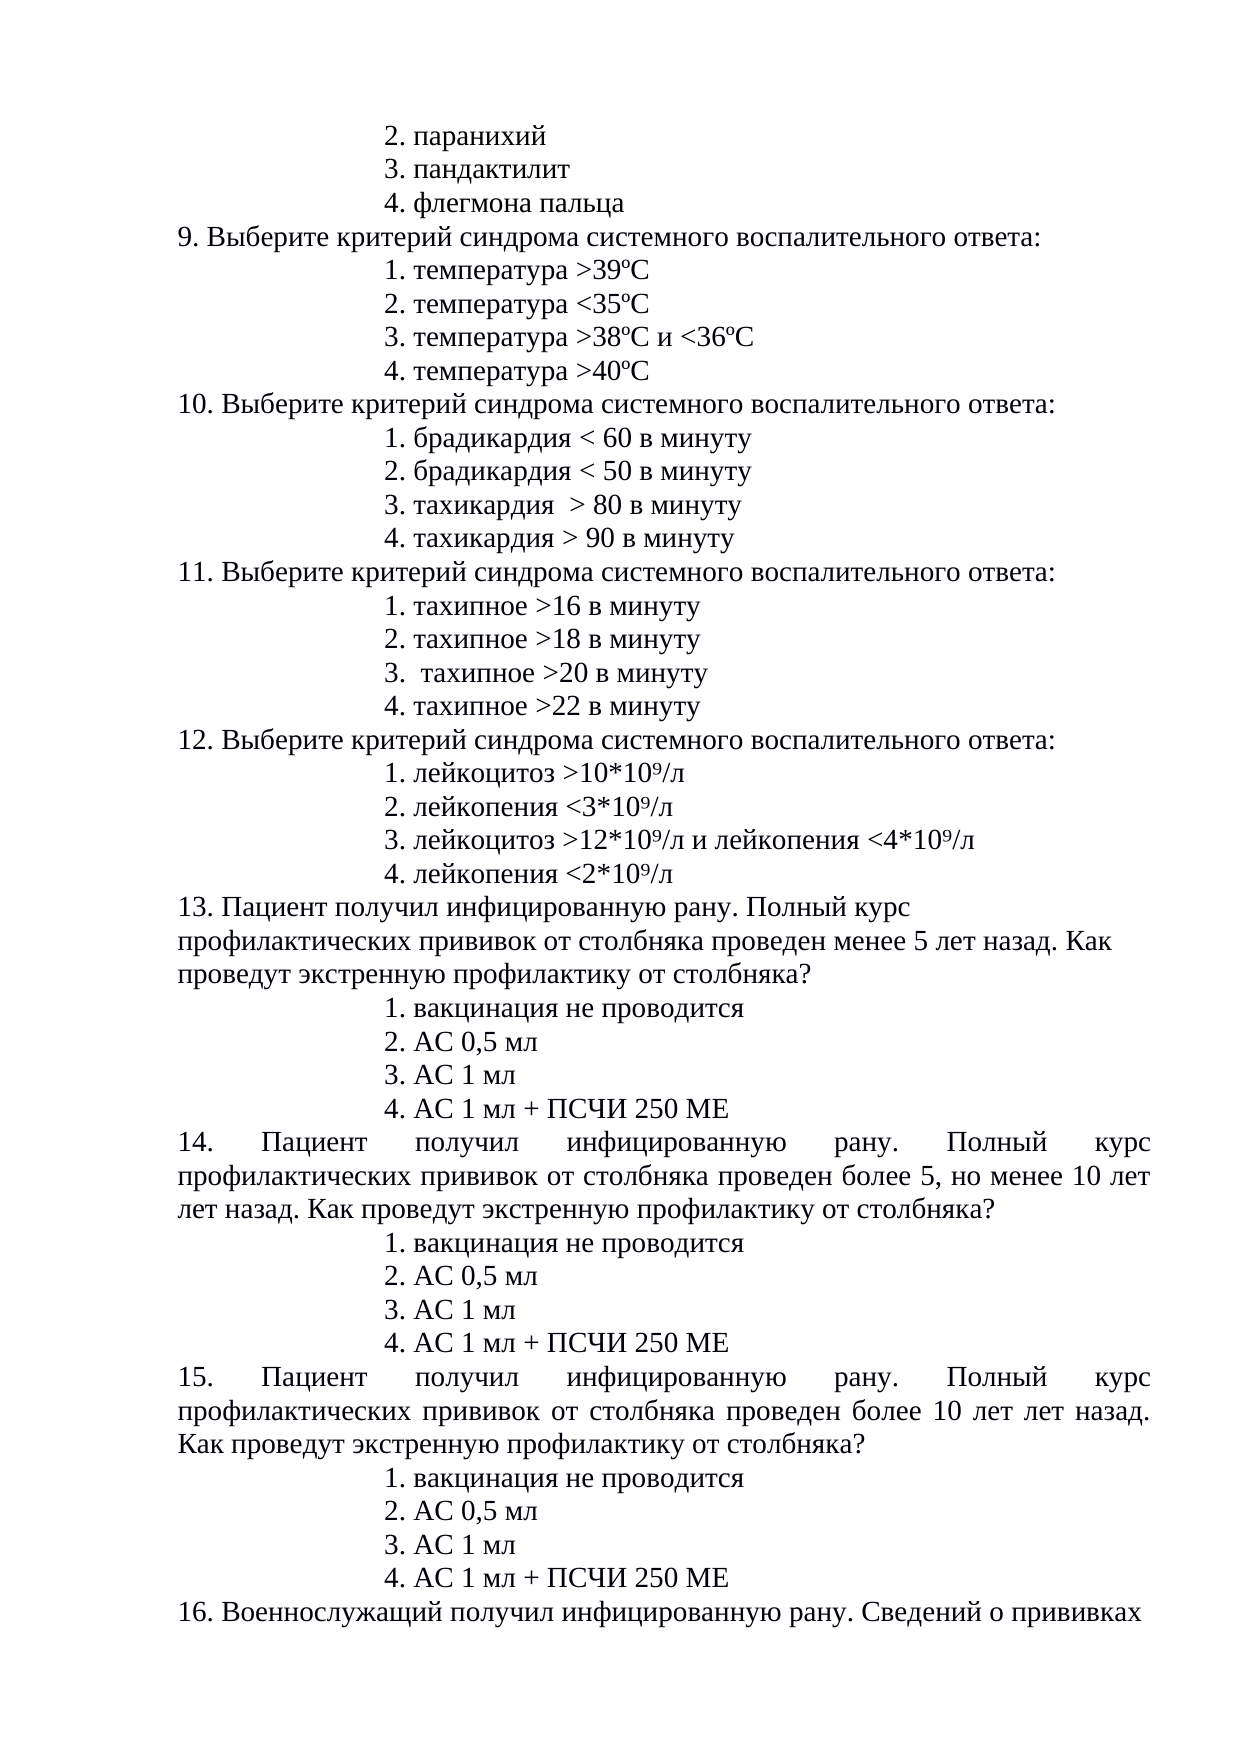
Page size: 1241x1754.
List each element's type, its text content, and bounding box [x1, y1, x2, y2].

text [177, 1594, 1152, 1627]
text 9. Выберите критерий синдрома системного воспалительного ответа: [177, 219, 1152, 252]
text 1. лейкоцитоз >10*10⁹/л [384, 755, 1152, 789]
text 12. Выберите критерий синдрома системного воспалительного ответа: [177, 722, 1152, 755]
text 2. АС 0,5 мл [384, 1258, 1152, 1292]
text 3. АС 1 мл [384, 1057, 1152, 1091]
text 14. Пациент получил инфицированную рану. Полный курс профилактических прививок от столбняка проведен более 5, но менее 10 лет лет назад. Как проведут экстренную профилактику от столбняка? [177, 1124, 1152, 1225]
text 1. вакцинация не проводится [384, 1225, 1152, 1258]
text 13. Пациент получил инфицированную рану. Полный курс профилактических прививок от столбняка проведен менее 5 лет назад. Как проведут экстренную профилактику от столбняка? [177, 889, 1152, 990]
text 3. АС 1 мл [384, 1527, 1152, 1560]
text 2. температура <35ºС [384, 286, 1152, 319]
text 1. тахипное >16 в минуту [384, 588, 1152, 621]
text 3. температура >38ºС и <36ºС [384, 319, 1152, 353]
text 1. брадикардия < 60 в минуту [384, 420, 1152, 453]
text 4. лейкопения <2*10⁹/л [384, 856, 1152, 889]
text 3. тахипное >20 в минуту [384, 655, 1152, 688]
text 3. лейкоцитоз >12*10⁹/л и лейкопения <4*10⁹/л [384, 822, 1152, 856]
text 2. брадикардия < 50 в минуту [384, 453, 1152, 487]
text 11. Выберите критерий синдрома системного воспалительного ответа: [177, 554, 1152, 588]
text 10. Выберите критерий синдрома системного воспалительного ответа: [177, 386, 1152, 420]
text 4. тахипное >22 в минуту [384, 688, 1152, 722]
text 2. АС 0,5 мл [384, 1493, 1152, 1527]
text 2. лейкопения <3*10⁹/л [384, 789, 1152, 822]
subtitle 2. паранихий [384, 118, 1152, 152]
text 2. тахипное >18 в минуту [384, 621, 1152, 655]
text 3. тахикардия > 80 в минуту [384, 487, 1152, 521]
text 15. Пациент получил инфицированную рану. Полный курс профилактических прививок от столбняка проведен более 10 лет лет назад. Как проведут экстренную профилактику от столбняка? [177, 1359, 1152, 1460]
text 4. температура >40ºС [384, 353, 1152, 386]
text 1. вакцинация не проводится [384, 1460, 1152, 1493]
subtitle 3. пандактилит [384, 152, 1152, 185]
text 3. АС 1 мл [384, 1292, 1152, 1326]
text 1. вакцинация не проводится [384, 990, 1152, 1024]
text 4. тахикардия > 90 в минуту [384, 521, 1152, 554]
text 1. температура >39ºС [384, 252, 1152, 286]
text 2. АС 0,5 мл [384, 1024, 1152, 1057]
subtitle 4. флегмона пальца [384, 185, 1152, 219]
text 4. АС 1 мл + ПСЧИ 250 МЕ [384, 1326, 1152, 1359]
text 4. АС 1 мл + ПСЧИ 250 МЕ [384, 1091, 1152, 1124]
text 4. АС 1 мл + ПСЧИ 250 МЕ [384, 1560, 1152, 1594]
